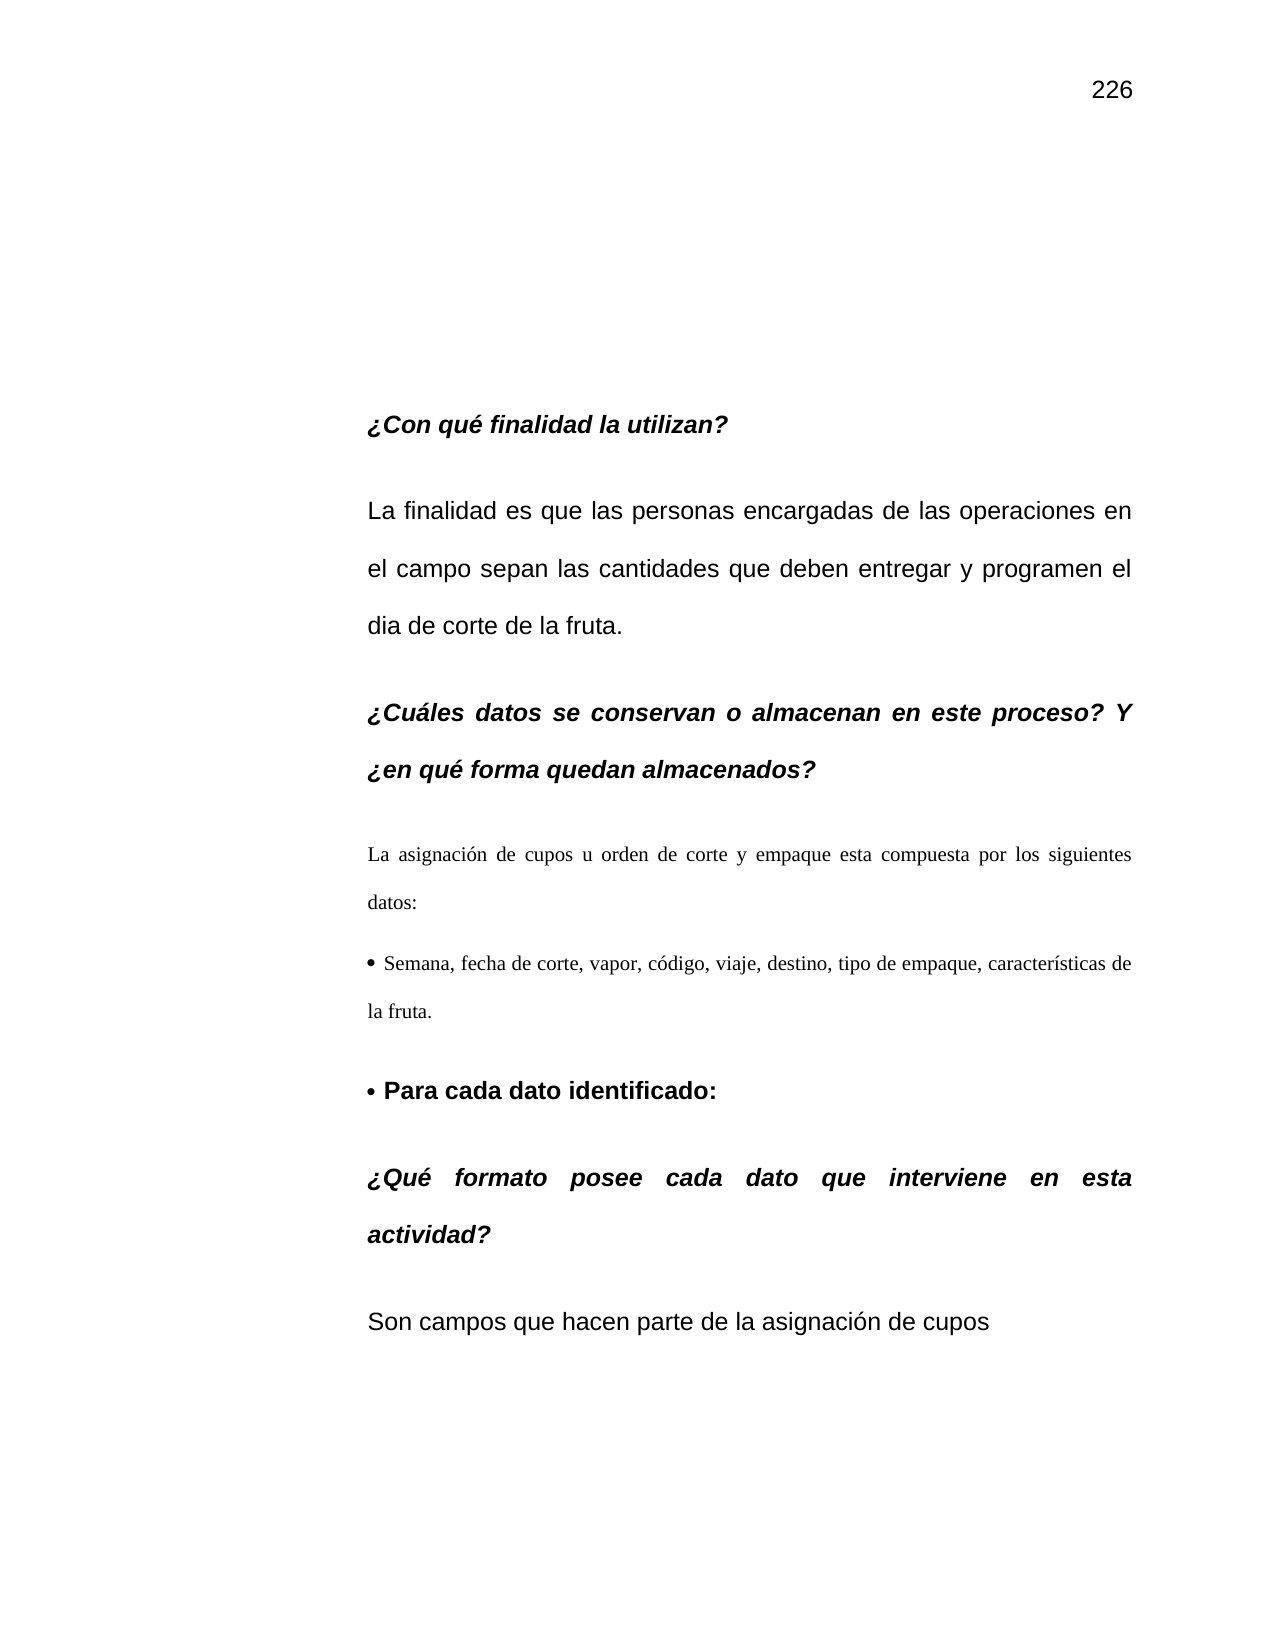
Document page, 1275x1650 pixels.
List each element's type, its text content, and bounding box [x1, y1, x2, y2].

text La asignación de cupos u orden de corte y empaque esta compuesta por los siguientes datos: [367, 842, 1133, 914]
text La finalidad es que las personas encargadas de las operaciones en el campo sepan las cantidades que deben entregar y programen el dia de corte de la fruta. [367, 496, 1133, 640]
text ¿Qué formato posee cada dato que interviene en esta actividad? [367, 1163, 1133, 1249]
list Para cada dato identificado: [367, 1076, 1133, 1105]
text ¿Cuáles datos se conservan o almacenan en este proceso? Y ¿en qué forma quedan almacenados? [367, 698, 1133, 784]
list Semana, fecha de corte, vapor, código, viaje, destino, tipo de empaque, características de la fruta. [367, 951, 1133, 1023]
text Son campos que hacen parte de la asignación de cupos [367, 1307, 1133, 1336]
text ¿Con qué finalidad la utilizan? [367, 409, 1133, 438]
